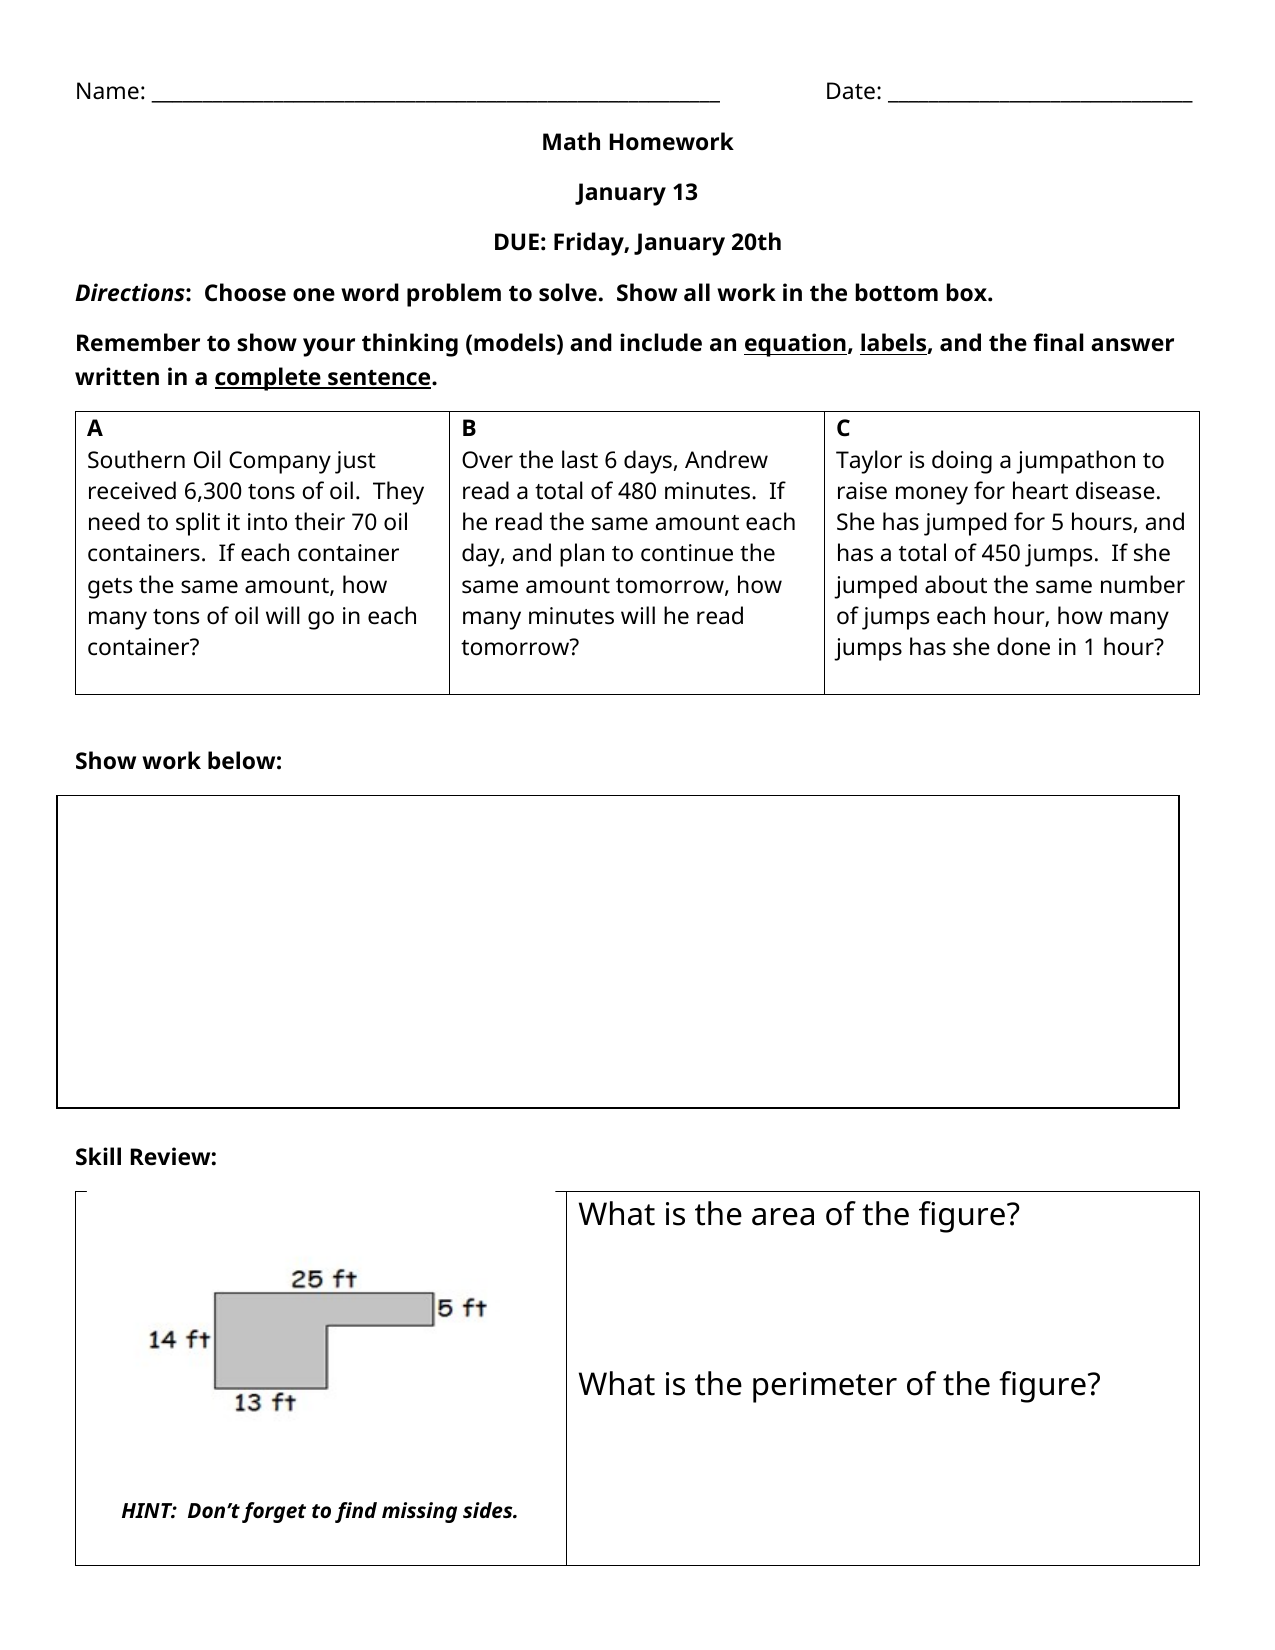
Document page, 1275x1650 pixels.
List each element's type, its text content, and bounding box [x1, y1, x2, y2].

text Math Homework [75, 125, 1200, 157]
table_header What is the area of the figure? What is the perimeter of the figure? [567, 1192, 1199, 1565]
table_header B Over the last 6 days, Andrew read a total of 480 minutes. If he read the same amount each day, and plan to continue the same amount tomorrow, how many minutes will he read tomorrow? [450, 412, 824, 693]
text Remember to show your thinking (models) and include an equation, labels, and the final answer written in a complete sentence. [75, 327, 1200, 392]
text Show work below: [75, 745, 1200, 776]
table_header HINT: Don’t forget to find missing sides. [76, 1192, 566, 1565]
table_header C Taylor is doing a jumpathon to raise money for heart disease. She has jumped for 5 hours, and has a total of 450 jumps. If she jumped about the same number of jumps each hour, how many jumps has she done in 1 hour? [825, 412, 1199, 693]
text Skill Review: [75, 795, 1200, 1172]
text DUE: Friday, January 20th [75, 226, 1200, 257]
table_header A Southern Oil Company just received 6,300 tons of oil. They need to split it into their 70 oil containers. If each container gets the same amount, how many tons of oil will go in each container? [76, 412, 449, 693]
text January 13 [75, 176, 1200, 207]
text Directions: Choose one word problem to solve. Show all work in the bottom box. [75, 277, 1200, 308]
text Name: ________________________________________________________ Date: ______________________________ [75, 75, 1200, 106]
picture [86, 1191, 556, 1497]
